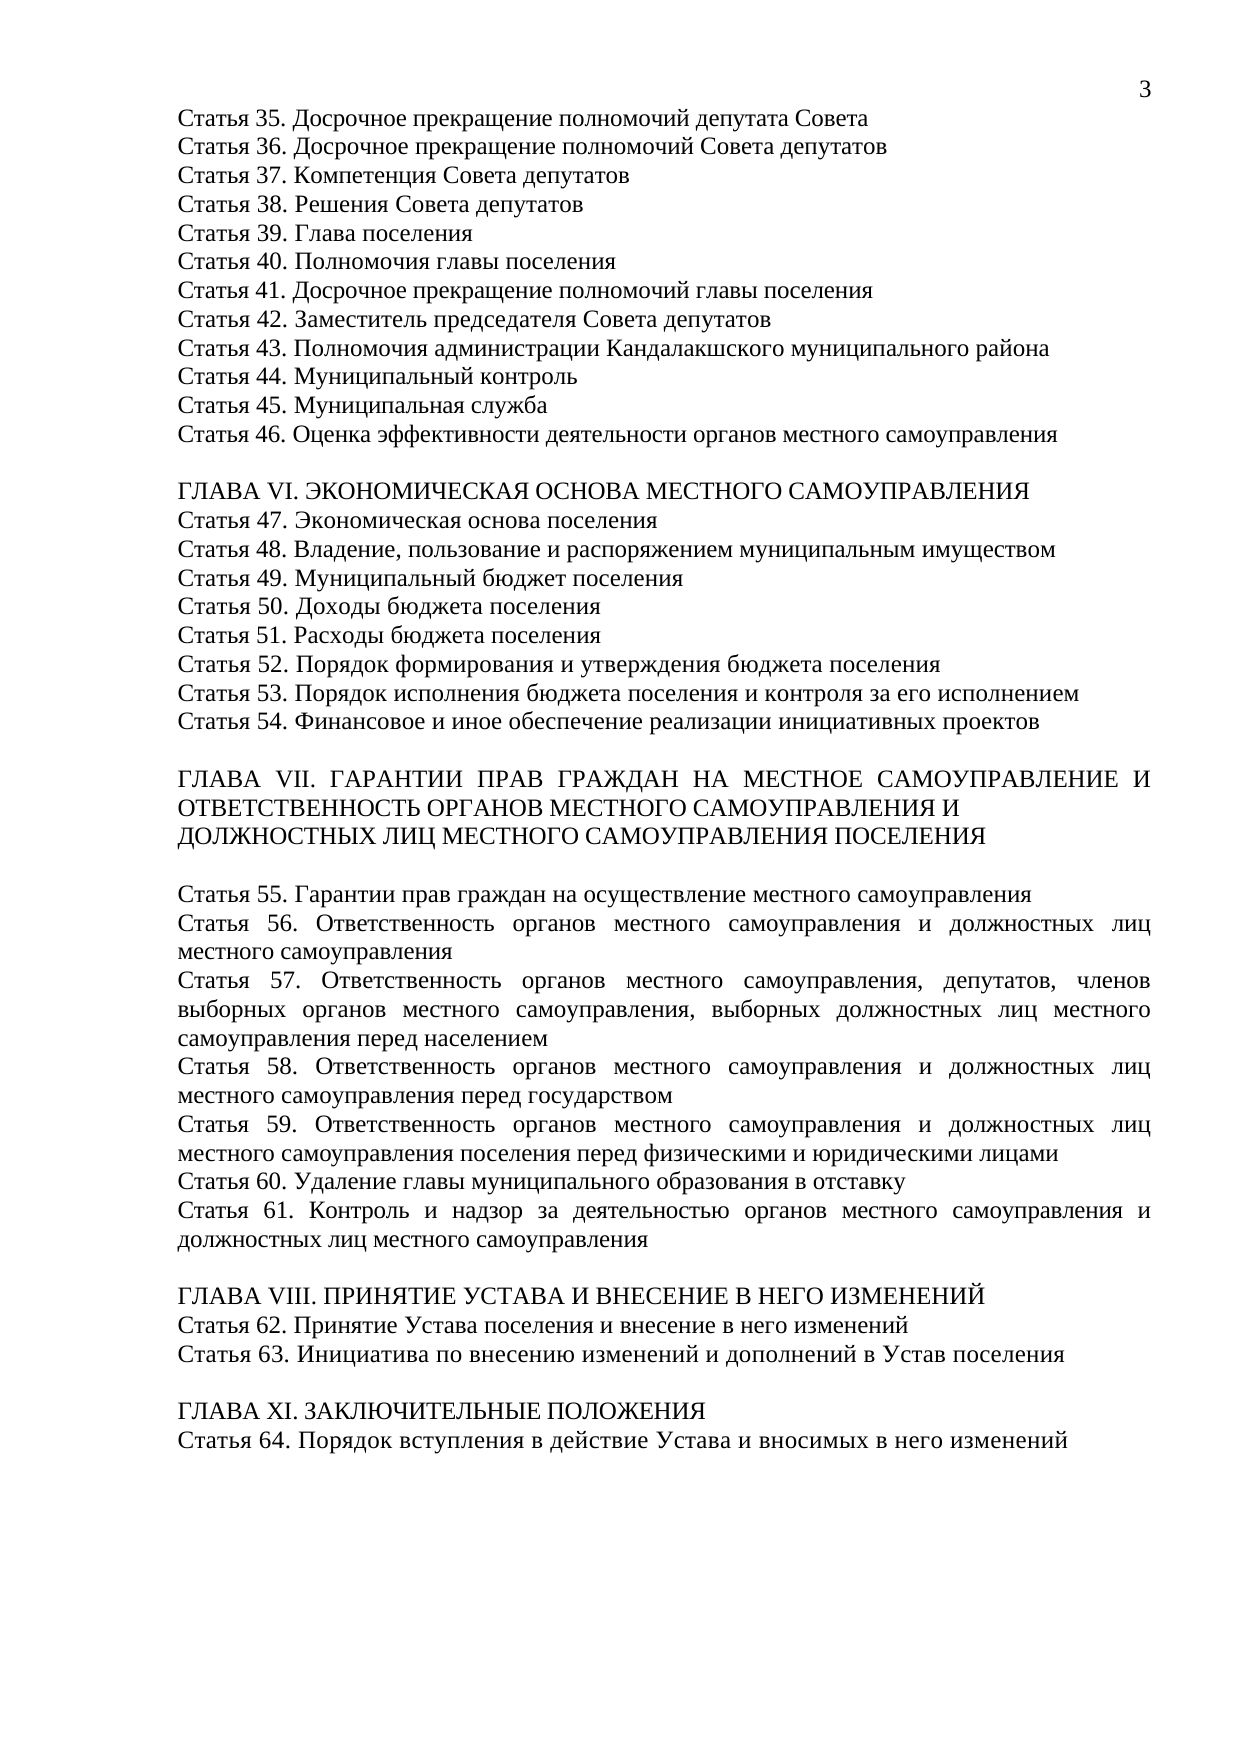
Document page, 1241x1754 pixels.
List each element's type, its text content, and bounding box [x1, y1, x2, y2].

text Статья 61. Контроль и надзор за деятельностью органов местного самоуправления и должностных лиц местного самоуправления [177, 1195, 1152, 1253]
text Статья 57. Ответственность органов местного самоуправления, депутатов, членов выборных органов местного самоуправления, выборных должностных лиц местного самоуправления перед населением [177, 965, 1152, 1051]
text ДОЛЖНОСТНЫХ ЛИЦ МЕСТНОГО САМОУПРАВЛЕНИЯ ПОСЕЛЕНИЯ [118, 821, 1152, 850]
text Статья 40. Полномочия главы поселения [118, 246, 1152, 275]
text ГЛАВА VI. ЭКОНОМИЧЕСКАЯ ОСНОВА МЕСТНОГО САМОУПРАВЛЕНИЯ [118, 476, 1152, 505]
text Статья 42. Заместитель председателя Совета депутатов [118, 304, 1152, 333]
text ГЛАВА XI. ЗАКЛЮЧИТЕЛЬНЫЕ ПОЛОЖЕНИЯ [118, 1396, 1152, 1425]
text Статья 36. Досрочное прекращение полномочий Совета депутатов [118, 131, 1152, 160]
text Статья 41. Досрочное прекращение полномочий главы поселения [118, 275, 1152, 304]
text Статья 35. Досрочное прекращение полномочий депутата Совета [118, 103, 1152, 131]
text Статья 59. Ответственность органов местного самоуправления и должностных лиц местного самоуправления поселения перед физическими и юридическими лицами [177, 1109, 1152, 1166]
text Статья 44. Муниципальный контроль [118, 361, 1152, 390]
text Статья 62. Принятие Устава поселения и внесение в него изменений [118, 1310, 1152, 1339]
text Статья 49. Муниципальный бюджет поселения [118, 563, 1152, 591]
text Статья 50. Доходы бюджета поселения [118, 591, 1152, 620]
text Статья 56. Ответственность органов местного самоуправления и должностных лиц местного самоуправления [177, 908, 1152, 965]
text Статья 37. Компетенция Совета депутатов [118, 160, 1152, 189]
text Статья 45. Муниципальная служба [118, 390, 1152, 419]
text Статья 47. Экономическая основа поселения [118, 505, 1152, 534]
text Статья 53. Порядок исполнения бюджета поселения и контроля за его исполнением [118, 678, 1152, 706]
text ГЛАВА VII. ГАРАНТИИ ПРАВ ГРАЖДАН НА МЕСТНОЕ САМОУПРАВЛЕНИЕ И ОТВЕТСТВЕННОСТЬ ОРГАНОВ МЕСТНОГО САМОУПРАВЛЕНИЯ И [177, 764, 1152, 821]
text Статья 64. Порядок вступления в действие Устава и вносимых в него изменений [118, 1425, 1152, 1454]
text Статья 51. Расходы бюджета поселения [118, 620, 1152, 649]
text Статья 46. Оценка эффективности деятельности органов местного самоуправления [118, 419, 1152, 448]
text Статья 63. Инициатива по внесению изменений и дополнений в Устав поселения [118, 1339, 1152, 1368]
text Статья 58. Ответственность органов местного самоуправления и должностных лиц местного самоуправления перед государством [177, 1051, 1152, 1109]
text Статья 43. Полномочия администрации Кандалакшского муниципального района [118, 333, 1152, 361]
text Статья 38. Решения Совета депутатов [118, 189, 1152, 218]
text Статья 55. Гарантии прав граждан на осуществление местного самоуправления [118, 879, 1152, 908]
text Статья 52. Порядок формирования и утверждения бюджета поселения [118, 649, 1152, 678]
text Статья 48. Владение, пользование и распоряжением муниципальным имуществом [118, 534, 1152, 563]
text ГЛАВА VIII. ПРИНЯТИЕ УСТАВА И ВНЕСЕНИЕ В НЕГО ИЗМЕНЕНИЙ [118, 1281, 1152, 1310]
text Статья 39. Глава поселения [118, 218, 1152, 246]
text Статья 54. Финансовое и иное обеспечение реализации инициативных проектов [118, 706, 1152, 735]
text Статья 60. Удаление главы муниципального образования в отставку [118, 1166, 1152, 1195]
